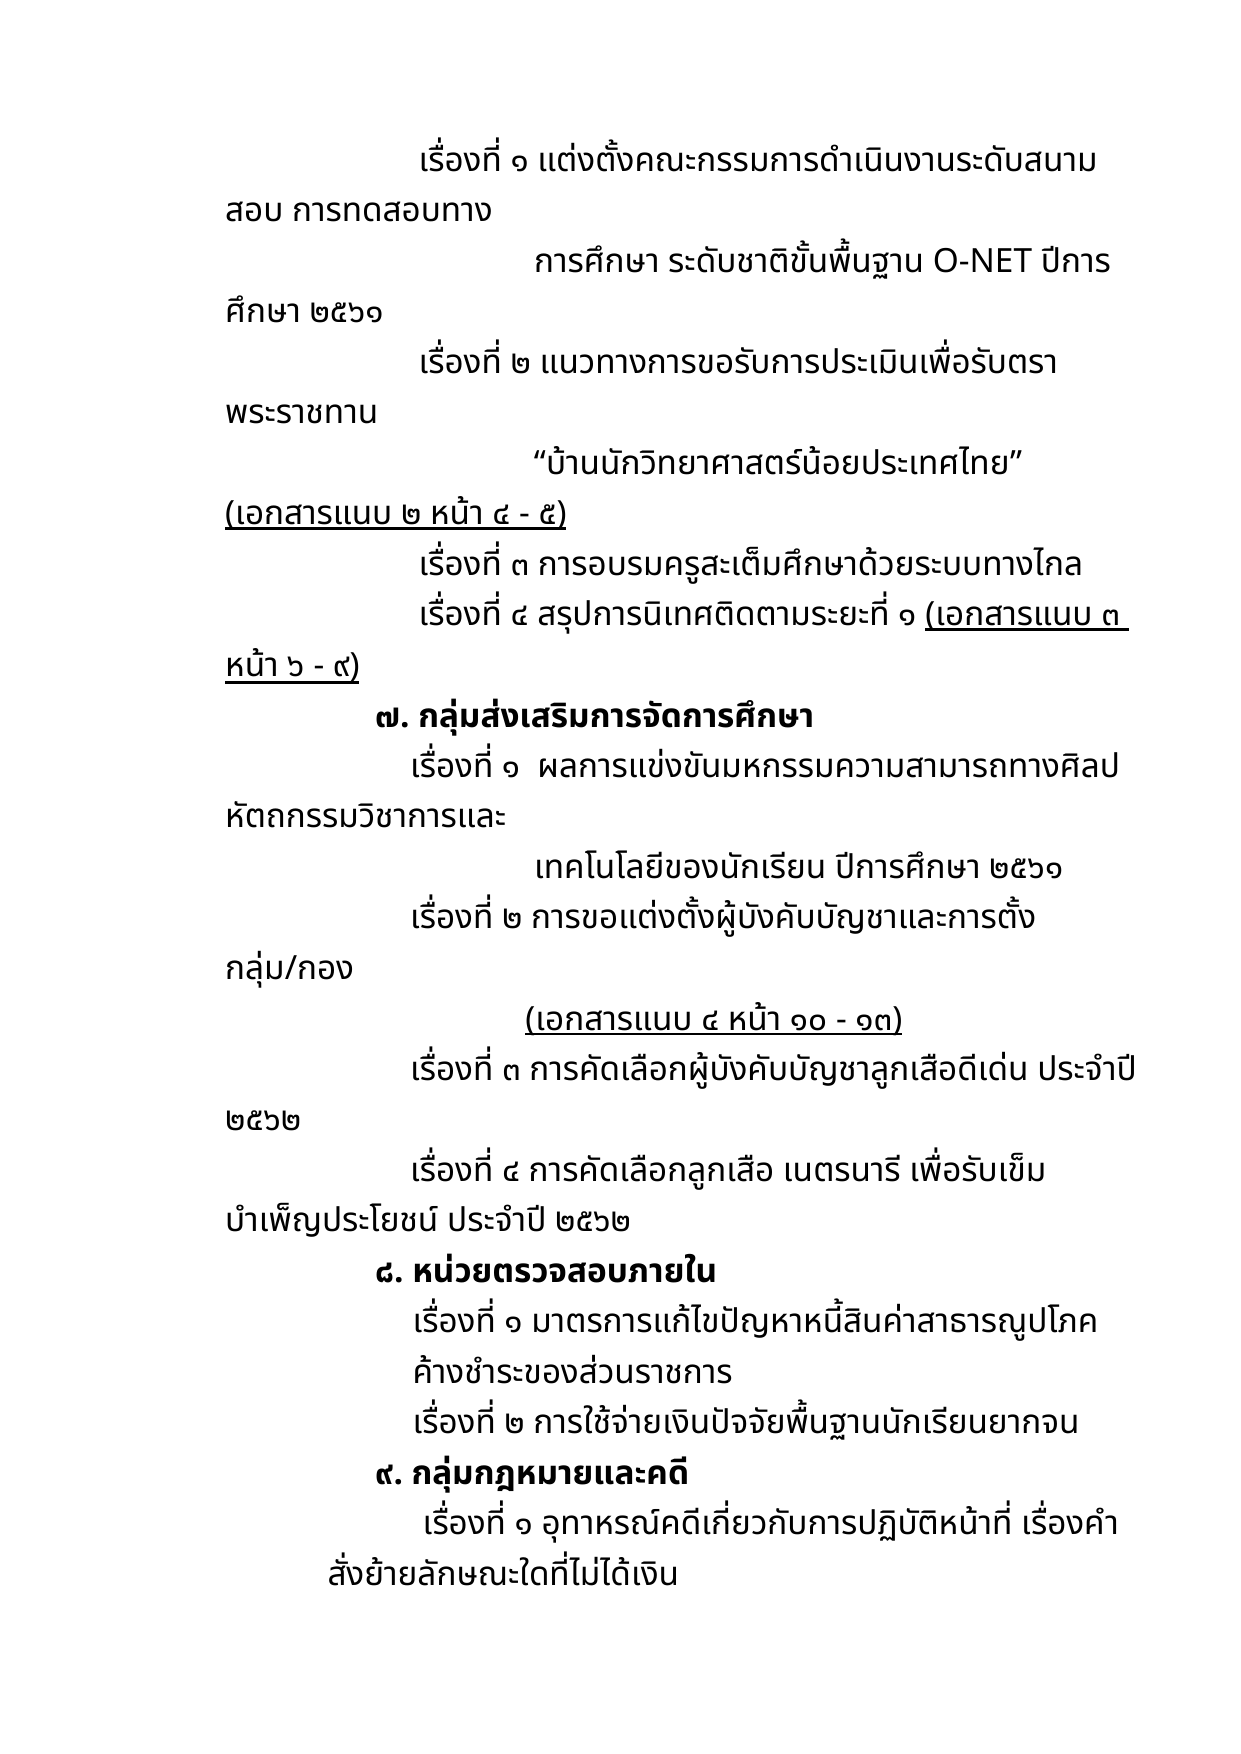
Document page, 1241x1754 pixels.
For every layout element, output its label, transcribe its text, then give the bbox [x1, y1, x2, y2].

text การศึกษา ระดับชาติขั้นพื้นฐาน O-NET ปีการศึกษา ๒๕๖๑ [225, 237, 1137, 338]
text (เอกสารแนบ ๔ หน้า ๑๐ - ๑๓) [225, 994, 1137, 1045]
text ๘. หน่วยตรวจสอบภายใน [300, 1247, 1137, 1297]
text เรื่องที่ ๓ การอบรมครูสะเต็มศึกษาด้วยระบบทางไกล [225, 540, 1137, 590]
text เรื่องที่ ๑ อุทาหรณ์คดีเกี่ยวกับการปฏิบัติหน้าที่ เรื่องคำสั่งย้ายลักษณะใดที่ไม่ได้เงิน [327, 1499, 1137, 1600]
text เรื่องที่ ๓ การคัดเลือกผู้บังคับบัญชาลูกเสือดีเด่น ประจำปี ๒๕๖๒ [225, 1045, 1137, 1146]
text เรื่องที่ ๔ สรุปการนิเทศติดตามระยะที่ ๑ (เอกสารแนบ ๓ หน้า ๖ - ๙) [225, 590, 1137, 691]
text เรื่องที่ ๒ การขอแต่งตั้งผู้บังคับบัญชาและการตั้งกลุ่ม/กอง [225, 893, 1137, 994]
text “บ้านนักวิทยาศาสตร์น้อยประเทศไทย” (เอกสารแนบ ๒ หน้า ๔ - ๕) [225, 438, 1137, 540]
text ๗. กลุ่มส่งเสริมการจัดการศึกษา [359, 691, 1137, 742]
text เรื่องที่ ๒ การใช้จ่ายเงินปัจจัยพื้นฐานนักเรียนยากจน [412, 1398, 1137, 1448]
text เรื่องที่ ๑ แต่งตั้งคณะกรรมการดำเนินงานระดับสนามสอบ การทดสอบทาง [225, 136, 1137, 237]
text เรื่องที่ ๑ ผลการแข่งขันมหกรรมความสามารถทางศิลปหัตถกรรมวิชาการและ [225, 742, 1137, 843]
text เรื่องที่ ๒ แนวทางการขอรับการประเมินเพื่อรับตราพระราชทาน [225, 338, 1137, 438]
text เทคโนโลยีของนักเรียน ปีการศึกษา ๒๕๖๑ [225, 843, 1137, 893]
text ๙. กลุ่มกฎหมายและคดี [300, 1448, 1137, 1499]
text เรื่องที่ ๑ มาตรการแก้ไขปัญหาหนี้สินค่าสาธารณูปโภคค้างชำระของส่วนราชการ [412, 1297, 1137, 1398]
text เรื่องที่ ๔ การคัดเลือกลูกเสือ เนตรนารี เพื่อรับเข็มบำเพ็ญประโยชน์ ประจำปี ๒๕๖๒ [225, 1146, 1137, 1247]
